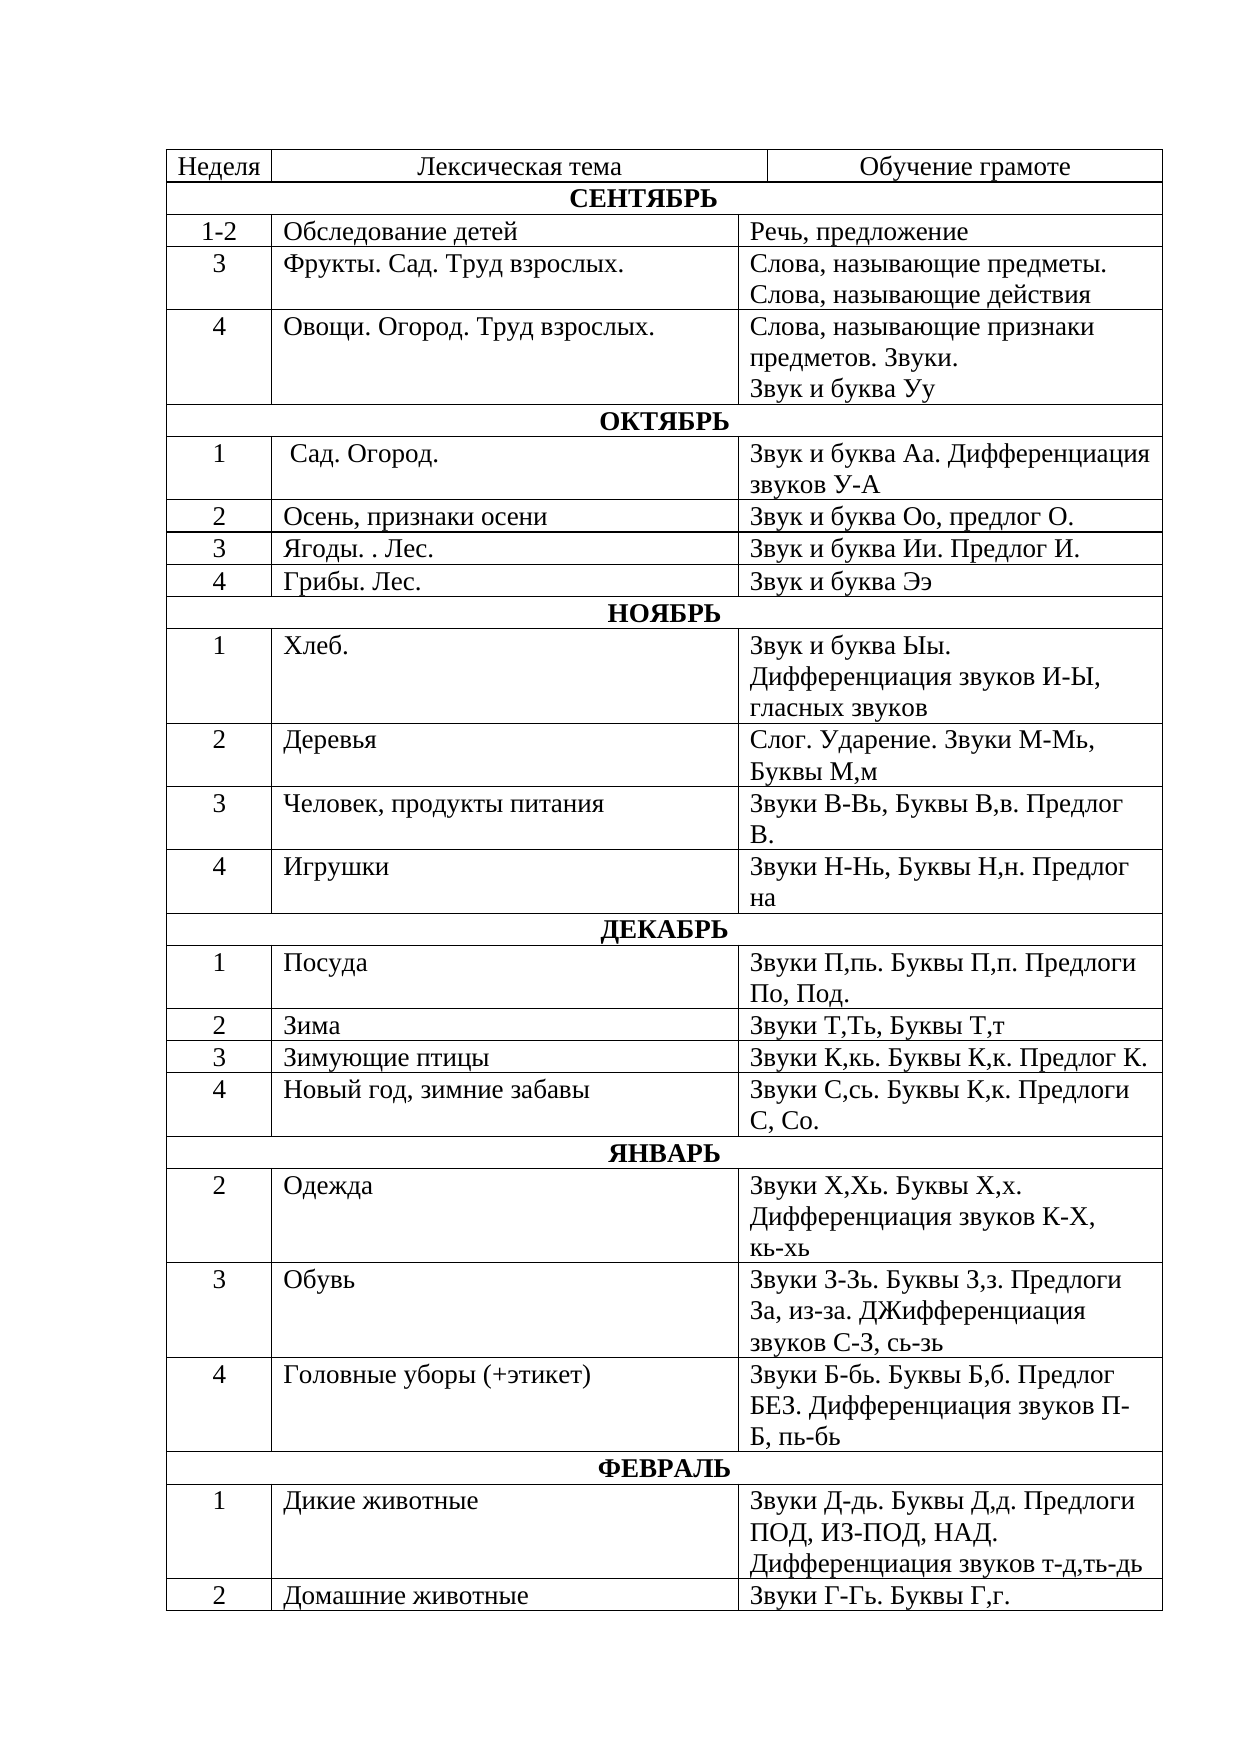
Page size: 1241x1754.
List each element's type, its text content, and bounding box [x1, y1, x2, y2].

table_header Неделя [167, 150, 271, 181]
table_cell Звуки В-Вь, Буквы В,в. Предлог В. [739, 787, 1162, 849]
table_cell 3 [167, 533, 271, 563]
table_cell Деревья [272, 724, 738, 786]
table_cell Звуки З-Зь. Буквы З,з. Предлоги За, из-за. ДЖифференциация звуков С-З, сь-зь [739, 1263, 1162, 1357]
table_cell Обследование детей [272, 215, 738, 246]
table_cell 1 [167, 1485, 271, 1578]
table_cell Обувь [272, 1263, 738, 1357]
table_cell Хлеб. [272, 629, 738, 722]
table_cell Звуки С,сь. Буквы К,к. Предлоги С, Со. [739, 1073, 1162, 1136]
table_cell НОЯБРЬ [167, 597, 1162, 628]
table_cell 3 [167, 247, 271, 309]
table_cell 2 [167, 500, 271, 531]
table_cell 1 [167, 437, 271, 499]
table_cell Зима [272, 1009, 738, 1040]
table_cell Звук и буква Аа. Дифференциация звуков У-А [739, 437, 1162, 499]
table_cell Фрукты. Сад. Труд взрослых. [272, 247, 738, 309]
table_cell Звуки П,пь. Буквы П,п. Предлоги По, Под. [739, 946, 1162, 1008]
table_cell ЯНВАРЬ [167, 1137, 1162, 1168]
table_cell Сад. Огород. [272, 437, 738, 499]
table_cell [739, 1579, 1162, 1610]
table_header Лексическая тема [272, 150, 767, 181]
table_cell 2 [167, 1169, 271, 1262]
table_cell Звуки Н-Нь, Буквы Н,н. Предлог на [739, 850, 1162, 912]
table_cell Слова, называющие признаки предметов. Звуки. Звук и буква Уу [739, 310, 1162, 404]
table_cell Речь, предложение [739, 215, 1162, 246]
table_cell 3 [167, 1041, 271, 1072]
table_cell Звуки Т,Ть, Буквы Т,т [739, 1009, 1162, 1040]
table_cell 1 [167, 629, 271, 722]
table_cell Слова, называющие предметы. Слова, называющие действия [739, 247, 1162, 309]
table_cell Головные уборы (+этикет) [272, 1358, 738, 1451]
table_cell Овощи. Огород. Труд взрослых. [272, 310, 738, 404]
table_cell Звуки Д-дь. Буквы Д,д. Предлоги ПОД, ИЗ-ПОД, НАД. Дифференциация звуков т-д,ть-дь [739, 1485, 1162, 1578]
table_cell ДЕКАБРЬ [167, 914, 1162, 944]
table_cell Слог. Ударение. Звуки М-Мь, Буквы М,м [739, 724, 1162, 786]
table_cell Звук и буква Оо, предлог О. [739, 500, 1162, 531]
table_cell Дикие животные [272, 1485, 738, 1578]
table_cell Домашние животные [272, 1579, 738, 1610]
table_cell 4 [167, 310, 271, 404]
table_cell Осень, признаки осени [272, 500, 738, 531]
table_cell 4 [167, 850, 271, 912]
table_cell Ягоды. . Лес. [272, 533, 738, 563]
table_cell Звук и буква Ээ [739, 565, 1162, 596]
table_cell 2 [167, 1579, 271, 1610]
table_cell Новый год, зимние забавы [272, 1073, 738, 1136]
table_cell Человек, продукты питания [272, 787, 738, 849]
table_cell Грибы. Лес. [272, 565, 738, 596]
table_cell 3 [167, 787, 271, 849]
table_cell Звуки Б-бь. Буквы Б,б. Предлог БЕЗ. Дифференциация звуков П-Б, пь-бь [739, 1358, 1162, 1451]
table_cell ФЕВРАЛЬ [167, 1452, 1162, 1483]
table_cell ОКТЯБРЬ [167, 405, 1162, 436]
table_cell Посуда [272, 946, 738, 1008]
table_cell Одежда [272, 1169, 738, 1262]
table_cell 2 [167, 724, 271, 786]
table_cell 1-2 [167, 215, 271, 246]
table_cell Звуки К,кь. Буквы К,к. Предлог К. [739, 1041, 1162, 1072]
table_cell 4 [167, 565, 271, 596]
table_cell Звук и буква Ии. Предлог И. [739, 533, 1162, 563]
table_cell 4 [167, 1073, 271, 1136]
table_cell Звуки Х,Хь. Буквы Х,х. Дифференциация звуков К-Х, кь-хь [739, 1169, 1162, 1262]
table_cell Звук и буква Ыы. Дифференциация звуков И-Ы, гласных звуков [739, 629, 1162, 722]
table_header Обучение грамоте [768, 150, 1162, 181]
table_cell 3 [167, 1263, 271, 1357]
table_cell 4 [167, 1358, 271, 1451]
table_cell СЕНТЯБРЬ [167, 183, 1162, 214]
table_cell Зимующие птицы [272, 1041, 738, 1072]
table_cell Игрушки [272, 850, 738, 912]
table_cell 2 [167, 1009, 271, 1040]
table_cell 1 [167, 946, 271, 1008]
